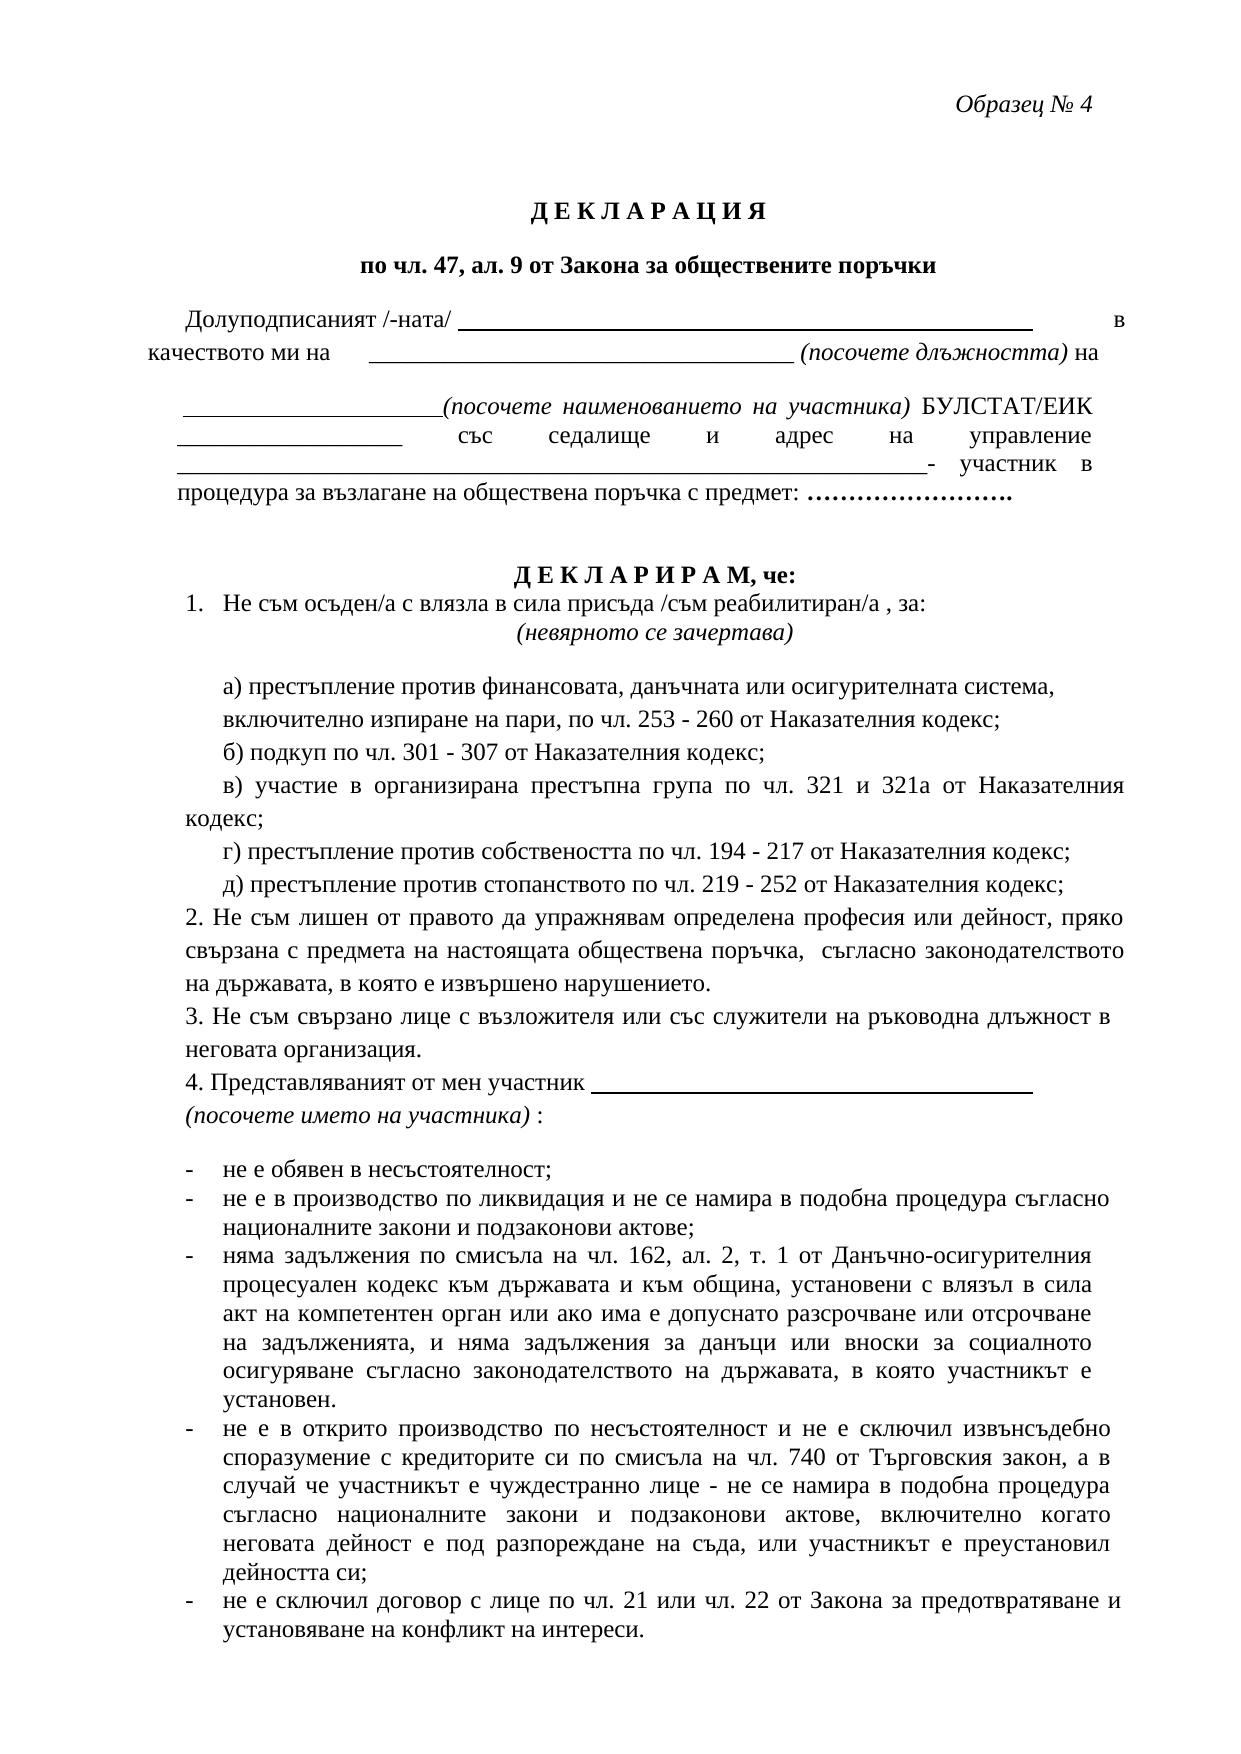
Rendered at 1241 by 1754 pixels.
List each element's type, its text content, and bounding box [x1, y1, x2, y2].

list (невярното се зачертава) [444, 617, 1125, 646]
text включително изпиране на пари, по чл. 253 - 260 от Наказателния кодекс; [185, 704, 1125, 733]
text 2. Не съм лишен от правото да упражнявам определена професия или дейност, пряко свързана с предмета на настоящата обществена поръчка, съгласно законодателството на държавата, в която е извършено нарушението. [185, 902, 1125, 997]
text (посочете наименованието на участника) БУЛСТАТ/ЕИК __________________ със седалище и адрес на управление ____________________________________________________________- участник в процедура за възлагане на обществена поръчка с предмет: ……………………. [177, 391, 1093, 506]
title Д Е К Л А Р И Р А М, че: [148, 560, 1125, 588]
text по чл. 47, ал. 9 от Закона за обществените поръчки [110, 250, 1111, 279]
text 4. Представляваният от мен участник (посочете името на участника) : [185, 1067, 1111, 1129]
text Образец № 4 [148, 89, 1093, 117]
text б) подкуп по чл. 301 - 307 от Наказателния кодекс; [185, 737, 1125, 766]
text г) престъпление против собствеността по чл. 194 - 217 от Наказателния кодекс; [185, 836, 1125, 865]
list не е сключил договор с лице по чл. 21 или чл. 22 от Закона за предотвратяване и установяване на конфликт на интереси. [185, 1585, 1122, 1643]
text Д Е К Л А Р А Ц И Я [110, 196, 1111, 225]
list няма задължения по смисъла на чл. 162, ал. 2, т. 1 от Данъчно-осигурителния процесуален кодекс към държавата и към община, установени с влязъл в сила акт на компетентен орган или ако има е допуснато разсрочване или отсрочване на задълженията, и няма задължения за данъци или вноски за социалното осигуряване съгласно законодателството на държавата, в която участникът е установен. [185, 1240, 1093, 1413]
list не е обявен в несъстоятелност; [185, 1154, 1111, 1183]
list не е в открито производство по несъстоятелност и не е сключил извънсъдебно споразумение с кредиторите си по смисъла на чл. 740 от Търговския закон, а в случай че участникът е чуждестранно лице - не се намира в подобна процедура съгласно националните закони и подзаконови актове, включително когато неговата дейност е под разпореждане на съда, или участникът е преустановил дейността си; [185, 1413, 1111, 1585]
text в) участие в организирана престъпна група по чл. 321 и 321а от Наказателния кодекс; [185, 770, 1125, 832]
list Не съм осъден/а с влязла в сила присъда /съм реабилитиран/а , за: [185, 588, 1125, 617]
list не е в производство по ликвидация и не се намира в подобна процедура съгласно националните закони и подзаконови актове; [185, 1183, 1111, 1240]
text 3. Не съм свързано лице с възложителя или със служители на ръководна длъжност в неговата организация. [185, 1001, 1112, 1063]
text д) престъпление против стопанството по чл. 219 - 252 от Наказателния кодекс; [185, 869, 1125, 898]
text а) престъпление против финансовата, данъчната или осигурителната система, [185, 671, 1125, 700]
text Долуподписаният /-ната/ в качеството ми на __________________________________ (посочете длъжността) на [148, 304, 1125, 366]
